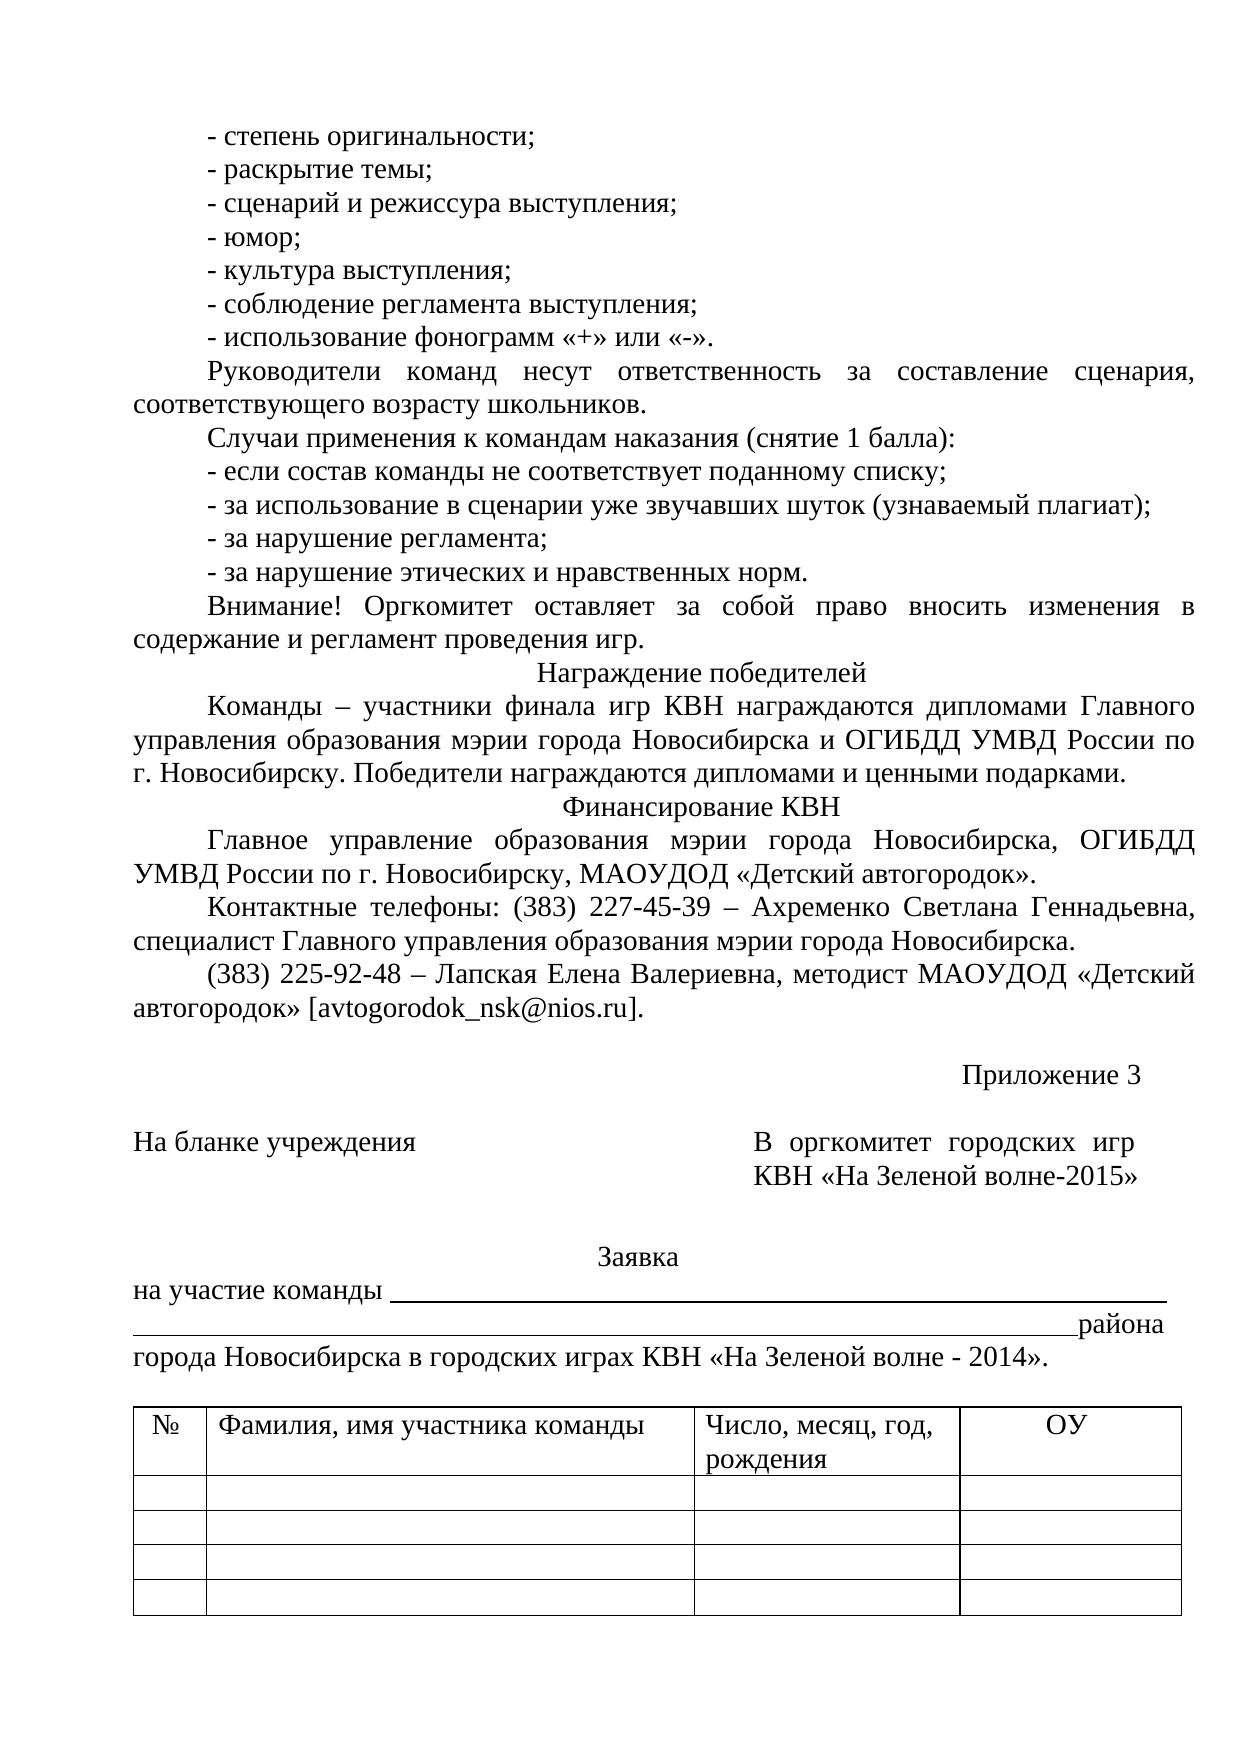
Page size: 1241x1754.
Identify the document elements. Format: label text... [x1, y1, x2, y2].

text (383) 225-92-48 – Лапская Елена Валериевна, методист МАОУДОД «Детский автогородок» [avtogorodok_nsk@nios.ru]. [133, 957, 1196, 1024]
table_cell [961, 1580, 1181, 1614]
text - сценарий и режиссура выступления; [133, 185, 1196, 219]
text - юмор; [133, 219, 1196, 252]
text Финансирование КВН [133, 789, 1196, 822]
table_cell [134, 1511, 206, 1544]
text - соблюдение регламента выступления; [133, 286, 1196, 319]
text На бланке учреждения В оргкомитет городских игр КВН «На Зеленой волне-2015» [133, 1124, 1152, 1191]
text - культура выступления; [133, 252, 1196, 286]
table_cell [695, 1545, 959, 1579]
table_cell [207, 1476, 694, 1510]
text Заявка [133, 1239, 1143, 1272]
text Руководители команд несут ответственность за составление сценария, соответствующего возрасту школьников. [133, 353, 1196, 420]
text Приложение 3 [133, 1057, 1143, 1091]
text города Новосибирска в городских играх КВН «На Зеленой волне - 2014». [133, 1339, 1143, 1373]
table_header ОУ [961, 1408, 1181, 1474]
table_cell [695, 1476, 959, 1510]
table_header № [134, 1408, 206, 1474]
table_cell [961, 1545, 1181, 1579]
text - степень оригинальности; [133, 118, 1196, 152]
table_cell [961, 1476, 1181, 1510]
text Команды – участники финала игр КВН награждаются дипломами Главного управления образования мэрии города Новосибирска и ОГИБДД УМВД России по г. Новосибирску. Победители награждаются дипломами и ценными подарками. [133, 688, 1196, 789]
table_header Фамилия, имя участника команды [207, 1408, 694, 1474]
text - использование фонограмм «+» или «-». [133, 319, 1196, 353]
text - раскрытие темы; [133, 152, 1196, 185]
text Контактные телефоны: (383) 227-45-39 – Ахременко Светлана Геннадьевна, специалист Главного управления образования мэрии города Новосибирска. [133, 889, 1196, 957]
text - за нарушение этических и нравственных норм. [133, 554, 1196, 588]
table_cell [207, 1580, 694, 1614]
text - за использование в сценарии уже звучавших шуток (узнаваемый плагиат); [133, 487, 1196, 521]
table_cell [207, 1545, 694, 1579]
table_cell [134, 1580, 206, 1614]
table_cell [695, 1580, 959, 1614]
text - если состав команды не соответствует поданному списку; [133, 453, 1196, 487]
table_cell [695, 1511, 959, 1544]
text Случаи применения к командам наказания (снятие 1 балла): [133, 420, 1196, 453]
text Внимание! Оргкомитет оставляет за собой право вносить изменения в содержание и регламент проведения игр. [133, 588, 1196, 655]
text района [133, 1306, 1167, 1339]
table_cell [961, 1511, 1181, 1544]
table_cell [207, 1511, 694, 1544]
table_header Число, месяц, год, рождения [695, 1408, 959, 1474]
text Главное управление образования мэрии города Новосибирска, ОГИБДД УМВД России по г. Новосибирску, МАОУДОД «Детский автогородок». [133, 822, 1196, 889]
text - за нарушение регламента; [133, 521, 1196, 554]
table_cell [134, 1545, 206, 1579]
text Награждение победителей [133, 655, 1196, 688]
text на участие команды [133, 1272, 1143, 1306]
table_cell [134, 1476, 206, 1510]
